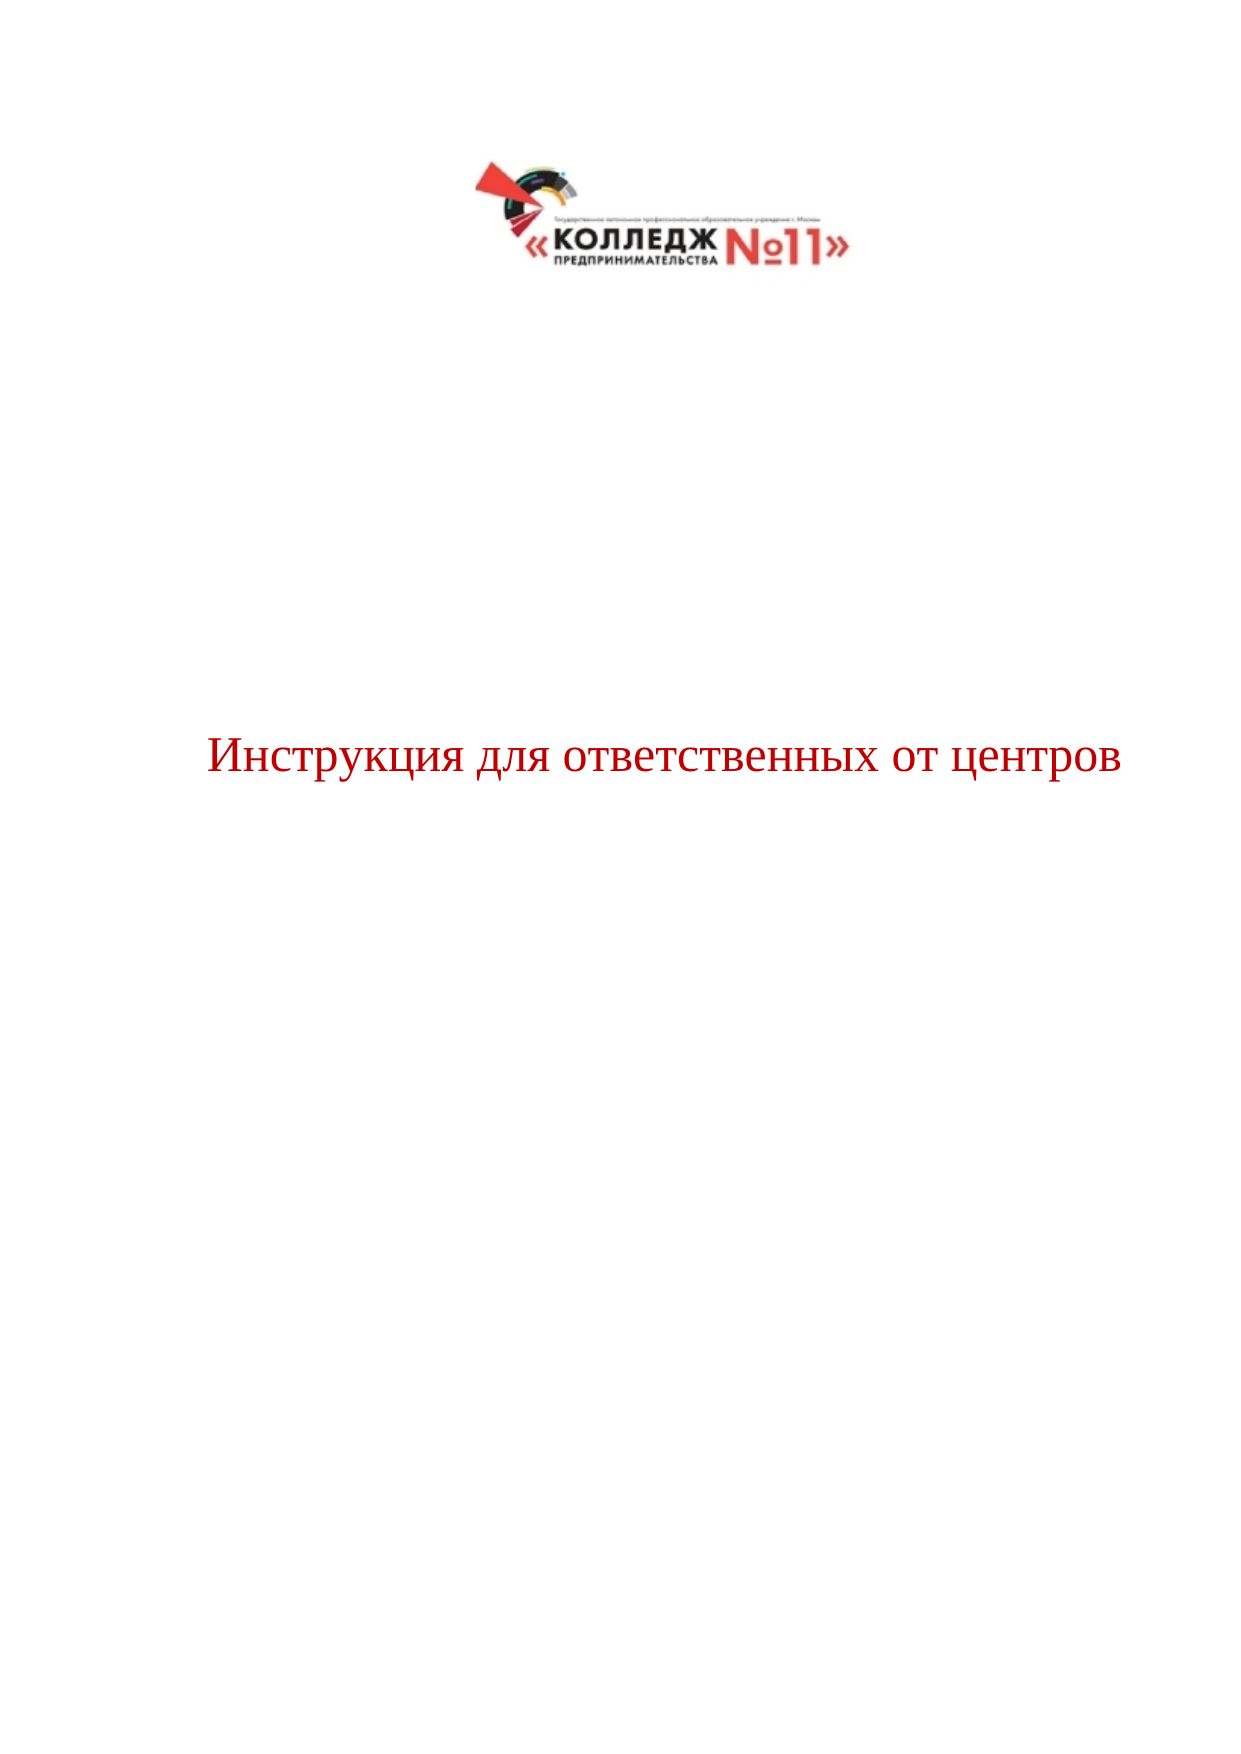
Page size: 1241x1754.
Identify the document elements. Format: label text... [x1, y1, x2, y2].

text Инструкция для ответственных от центров [177, 725, 1152, 782]
picture [475, 118, 854, 323]
